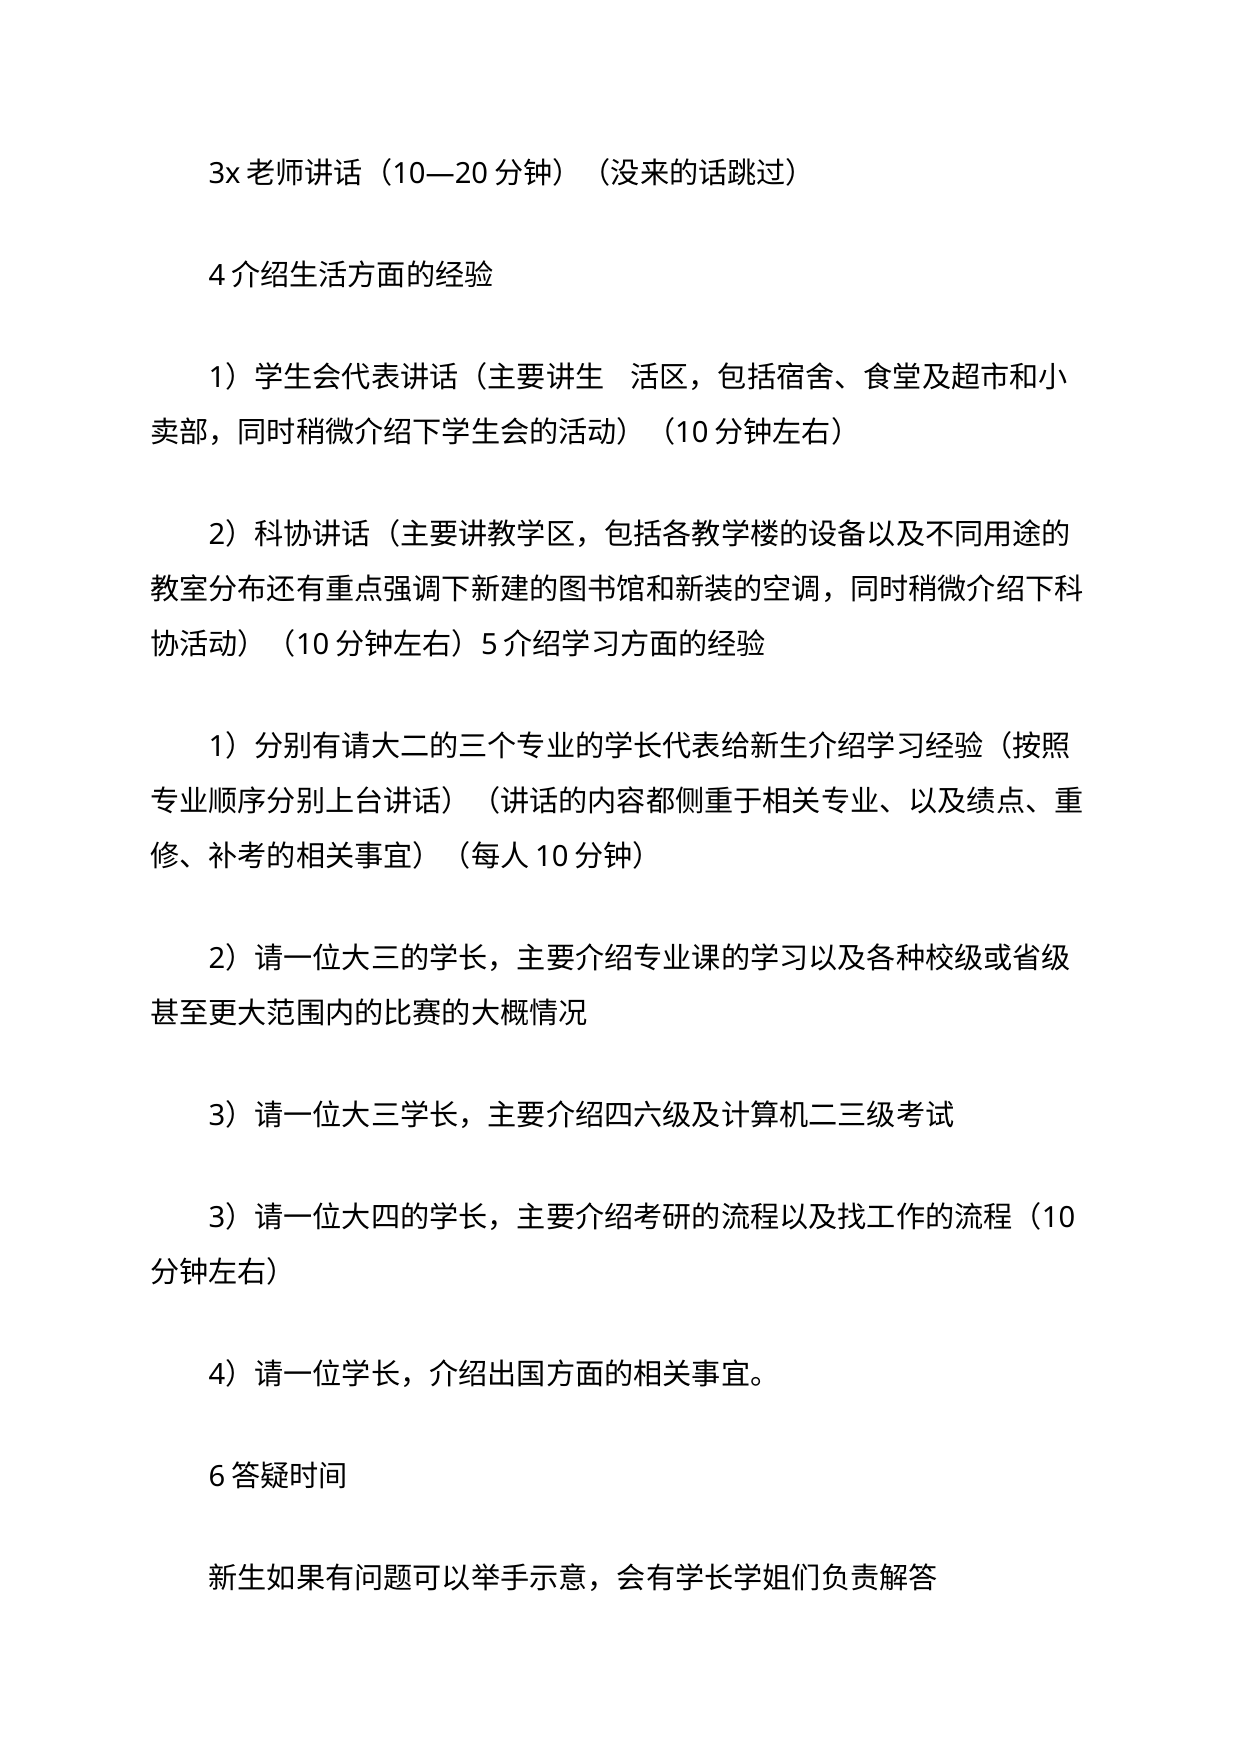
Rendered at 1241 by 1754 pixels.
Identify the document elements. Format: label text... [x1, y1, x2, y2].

text 2）请一位大三的学长，主要介绍专业课的学习以及各种校级或省级甚至更大范围内的比赛的大概情况 [150, 935, 1090, 1032]
text 3）请一位大三学长，主要介绍四六级及计算机二三级考试 [150, 1091, 1090, 1134]
text 4介绍生活方面的经验 [150, 252, 1090, 294]
text 3x老师讲话（10—20分钟）（没来的话跳过） [150, 150, 1090, 192]
text 6答疑时间 [150, 1452, 1090, 1494]
text 2）科协讲话（主要讲教学区，包括各教学楼的设备以及不同用途的教室分布还有重点强调下新建的图书馆和新装的空调，同时稍微介绍下科协活动）（10分钟左右）5介绍学习方面的经验 [150, 511, 1090, 663]
text 1）分别有请大二的三个专业的学长代表给新生介绍学习经验（按照专业顺序分别上台讲话）（讲话的内容都侧重于相关专业、以及绩点、重修、补考的相关事宜）（每人10分钟） [150, 723, 1090, 875]
text 4）请一位学长，介绍出国方面的相关事宜。 [150, 1350, 1090, 1393]
text 新生如果有问题可以举手示意，会有学长学姐们负责解答 [150, 1554, 1090, 1596]
text 1）学生会代表讲话（主要讲生 活区，包括宿舍、食堂及超市和小卖部，同时稍微介绍下学生会的活动）（10分钟左右） [150, 354, 1090, 451]
text 3）请一位大四的学长，主要介绍考研的流程以及找工作的流程（10分钟左右） [150, 1193, 1090, 1291]
